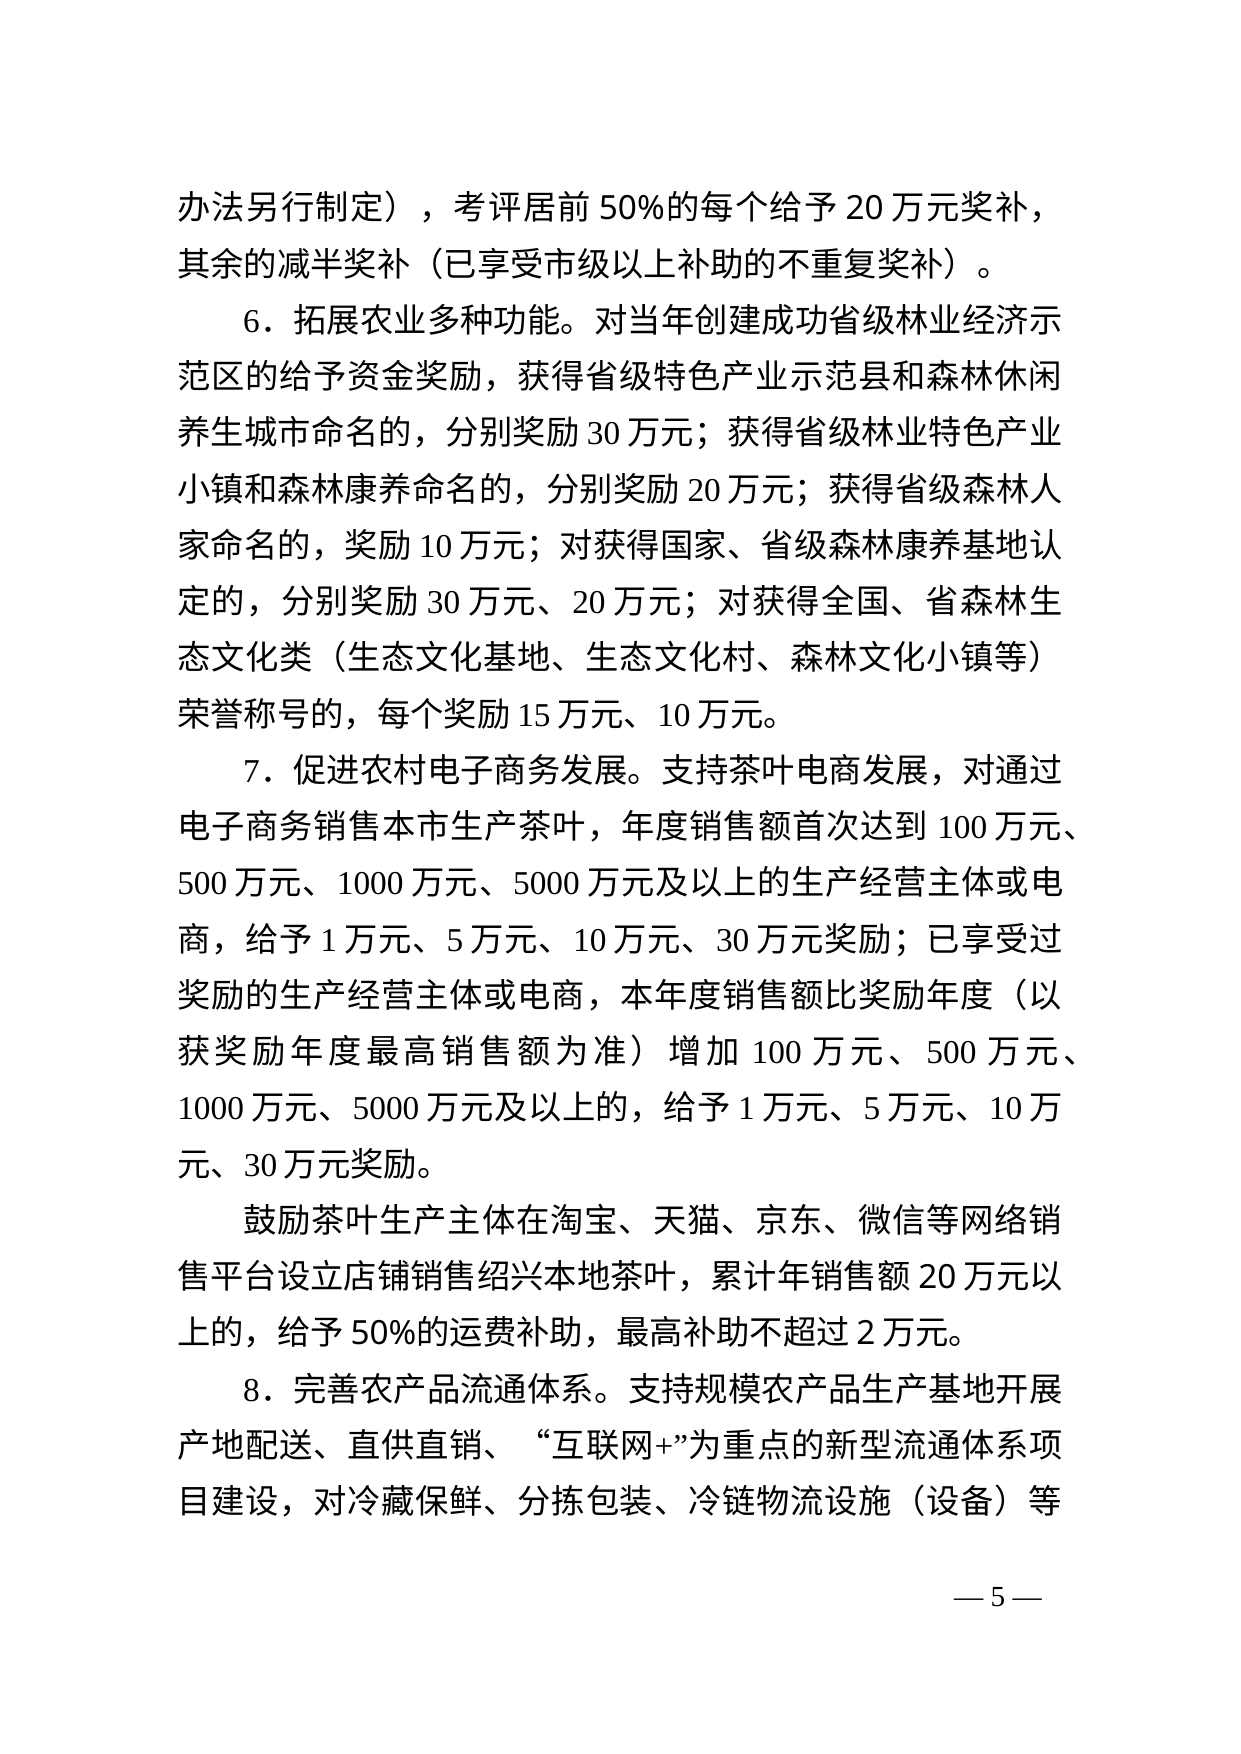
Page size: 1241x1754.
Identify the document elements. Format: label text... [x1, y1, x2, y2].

text 鼓励茶叶生产主体在淘宝、天猫、京东、微信等网络销售平台设立店铺销售绍兴本地茶叶，累计年销售额20万元以上的，给予50%的运费补助，最高补助不超过2万元。 [177, 1187, 1063, 1356]
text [177, 1356, 1063, 1525]
text 7．促进农村电子商务发展。支持茶叶电商发展，对通过电子商务销售本市生产茶叶，年度销售额首次达到100万元、500万元、1000万元、5000万元及以上的生产经营主体或电商，给予1万元、5万元、10万元、30万元奖励；已享受过奖励的生产经营主体或电商，本年度销售额比奖励年度（以获奖励年度最高销售额为准）增加100万元、500万元、1000万元、5000万元及以上的，给予1万元、5万元、10万元、30万元奖励。 [177, 737, 1063, 1187]
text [177, 175, 1063, 287]
text 6．拓展农业多种功能。对当年创建成功省级林业经济示范区的给予资金奖励，获得省级特色产业示范县和森林休闲养生城市命名的，分别奖励30万元；获得省级林业特色产业小镇和森林康养命名的，分别奖励20万元；获得省级森林人家命名的，奖励10万元；对获得国家、省级森林康养基地认定的，分别奖励30万元、20万元；对获得全国、省森林生态文化类（生态文化基地、生态文化村、森林文化小镇等）荣誉称号的，每个奖励15万元、10万元。 [177, 287, 1063, 737]
